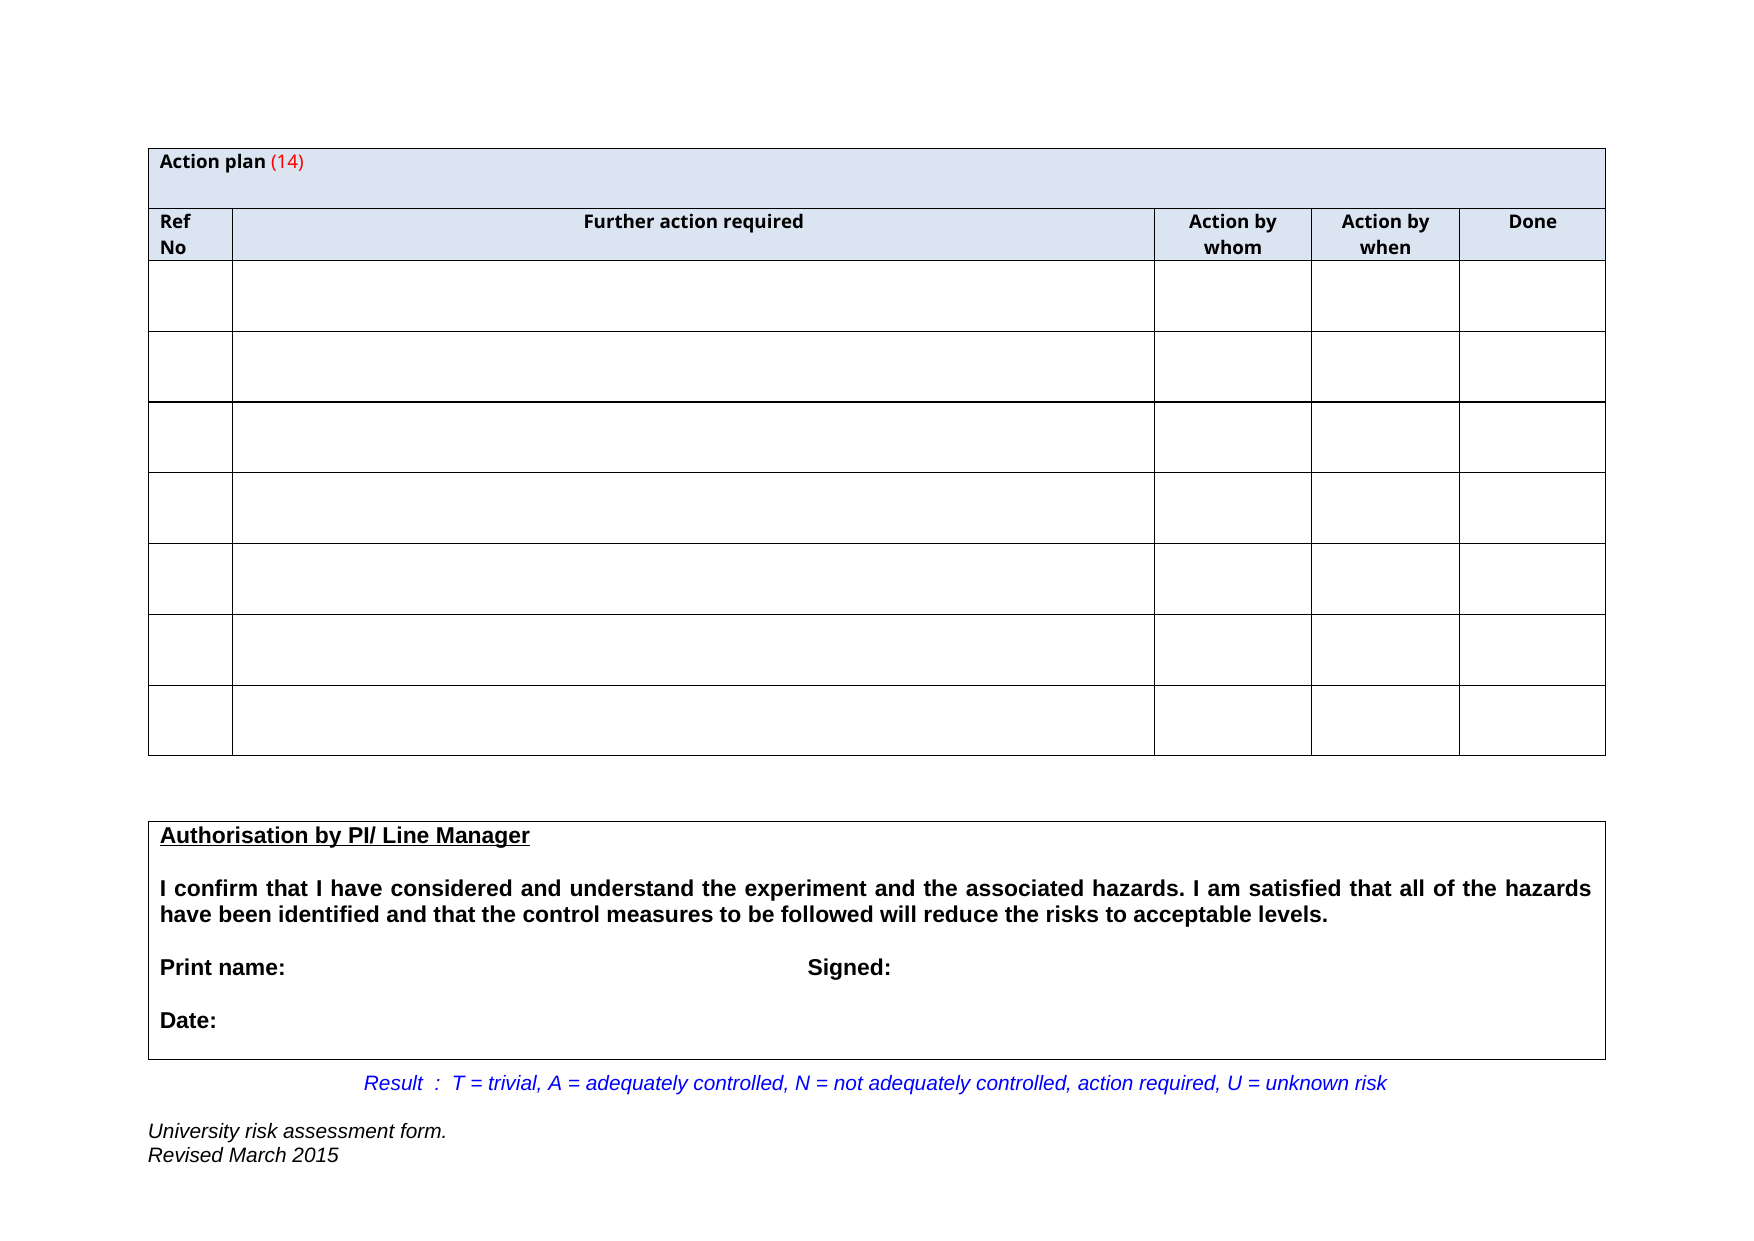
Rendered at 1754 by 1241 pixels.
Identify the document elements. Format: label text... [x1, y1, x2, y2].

table_cell [1460, 544, 1605, 614]
table_cell [233, 473, 1154, 543]
table_cell [1460, 403, 1605, 472]
table_cell [1312, 261, 1459, 331]
table_header Authorisation by PI/ Line Manager I confirm that I have considered and understand the experiment and the associated hazards. I am satisfied that all of the hazards have been identified and that the control measures to be followed will reduce the risks to acceptable levels. Print name: Signed: Date: [149, 822, 1605, 1059]
table_cell [1312, 473, 1459, 543]
table_cell [149, 332, 232, 401]
table_cell [1155, 686, 1311, 755]
table_cell [1155, 261, 1311, 331]
table_cell Action by when [1312, 209, 1459, 260]
table_cell [1460, 615, 1605, 684]
table_cell Done [1460, 209, 1605, 260]
table_cell [149, 615, 232, 684]
table_cell [233, 615, 1154, 684]
table_cell [1312, 544, 1459, 614]
table_cell Action by whom [1155, 209, 1311, 260]
table_cell [149, 261, 232, 331]
table_cell [233, 686, 1154, 755]
table_cell [233, 403, 1154, 472]
table_cell [1312, 332, 1459, 401]
table_cell [233, 332, 1154, 401]
table_cell [1312, 686, 1459, 755]
table_cell [233, 261, 1154, 331]
table_cell [1155, 473, 1311, 543]
table_cell [1460, 686, 1605, 755]
table_cell [149, 473, 232, 543]
table_cell [1155, 403, 1311, 472]
table_cell [1312, 615, 1459, 684]
table_header Action plan (14) [149, 149, 1605, 208]
table_cell Further action required [233, 209, 1154, 260]
table_cell [149, 403, 232, 472]
table_cell [1312, 403, 1459, 472]
table_cell [233, 544, 1154, 614]
table_cell [149, 686, 232, 755]
table_cell [1460, 261, 1605, 331]
table_cell [1155, 544, 1311, 614]
table_cell [149, 544, 232, 614]
table_cell [1460, 473, 1605, 543]
table_cell [1155, 332, 1311, 401]
table_cell [1460, 332, 1605, 401]
table_cell [1155, 615, 1311, 684]
table_cell Ref No [149, 209, 232, 260]
